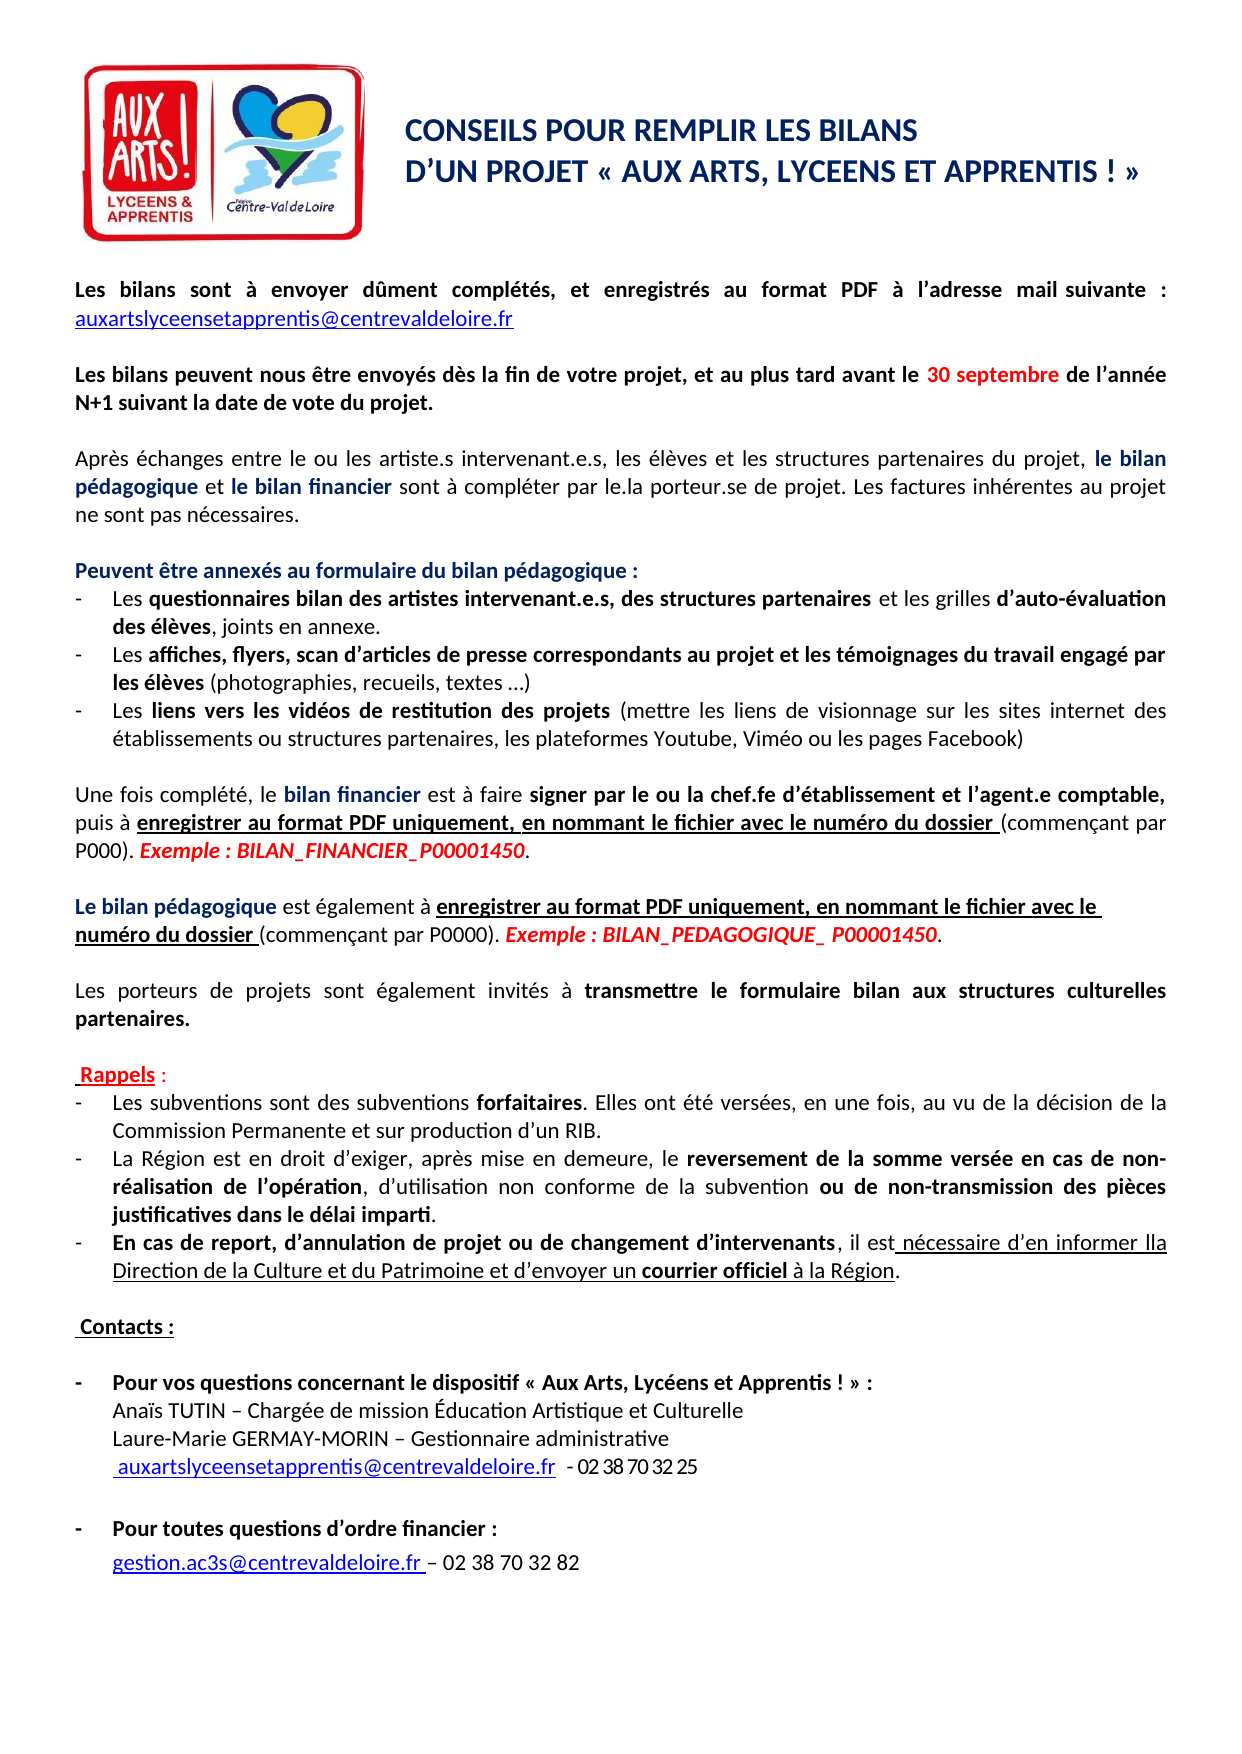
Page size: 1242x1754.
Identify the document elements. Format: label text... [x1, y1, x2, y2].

list auxartslyceensetapprentis@centrevaldeloire.fr - 02 38 70 32 25 [112, 1452, 1167, 1481]
list Les liens vers les vidéos de restitution des projets (mettre les liens de visionnage sur les sites internet des établissements ou structures partenaires, les plateformes Youtube, Viméo ou les pages Facebook) [75, 696, 1167, 752]
text Le bilan pédagogique est également à enregistrer au format PDF uniquement, en nommant le fichier avec le numéro du dossier (commençant par P0000). Exemple : BILAN_PEDAGOGIQUE_ P00001450. [75, 892, 1167, 948]
text Les bilans sont à envoyer dûment complétés, et enregistrés au format PDF à l’adresse mail suivante : auxartslyceensetapprentis@centrevaldeloire.fr [75, 276, 1167, 332]
list Pour vos questions concernant le dispositif « Aux Arts, Lycéens et Apprentis ! » : [75, 1368, 1167, 1396]
text Les porteurs de projets sont également invités à transmettre le formulaire bilan aux structures culturelles partenaires. [75, 976, 1167, 1032]
list La Région est en droit d’exiger, après mise en demeure, le reversement de la somme versée en cas de non-réalisation de l’opération, d’utilisation non conforme de la subvention ou de non-transmission des pièces justificatives dans le délai imparti. [75, 1144, 1167, 1228]
list gestion.ac3s@centrevaldeloire.fr – 02 38 70 32 82 [112, 1548, 1167, 1576]
list En cas de report, d’annulation de projet ou de changement d’intervenants, il est nécessaire d’en informer lla Direction de la Culture et du Patrimoine et d’envoyer un courrier officiel à la Région. [75, 1228, 1167, 1284]
text Contacts : [75, 1312, 1167, 1340]
list Les affiches, flyers, scan d’articles de presse correspondants au projet et les témoignages du travail engagé par les élèves (photographies, recueils, textes …) [75, 640, 1167, 696]
list Les subventions sont des subventions forfaitaires. Elles ont été versées, en une fois, au vu de la décision de la Commission Permanente et sur production d’un RIB. [75, 1088, 1167, 1144]
text Une fois complété, le bilan financier est à faire signer par le ou la chef.fe d’établissement et l’agent.e comptable, puis à enregistrer au format PDF uniquement, en nommant le fichier avec le numéro du dossier (commençant par P000). Exemple : BILAN_FINANCIER_P00001450. [75, 780, 1167, 864]
text Les bilans peuvent nous être envoyés dès la fin de votre projet, et au plus tard avant le 30 septembre de l’année N+1 suivant la date de vote du projet. [75, 360, 1167, 416]
list Les questionnaires bilan des artistes intervenant.e.s, des structures partenaires et les grilles d’auto-évaluation des élèves, joints en annexe. [75, 584, 1167, 640]
list Laure-Marie GERMAY-MORIN – Gestionnaire administrative [112, 1424, 1167, 1452]
subtitle CONSEILS POUR REMPLIR LES BILANS [405, 109, 1167, 150]
text Peuvent être annexés au formulaire du bilan pédagogique : [75, 556, 1167, 584]
list Anaïs TUTIN – Chargée de mission Éducation Artistique et Culturelle [112, 1396, 1167, 1424]
list Pour toutes questions d’ordre financier : [75, 1514, 1167, 1542]
text Rappels : [75, 1060, 1167, 1088]
text D’UN PROJET « AUX ARTS, LYCEENS ET APPRENTIS ! » [405, 150, 1167, 191]
text Après échanges entre le ou les artiste.s intervenant.e.s, les élèves et les structures partenaires du projet, le bilan pédagogique et le bilan financier sont à compléter par le.la porteur.se de projet. Les factures inhérentes au projet ne sont pas nécessaires. [75, 444, 1167, 528]
picture [81, 63, 365, 243]
